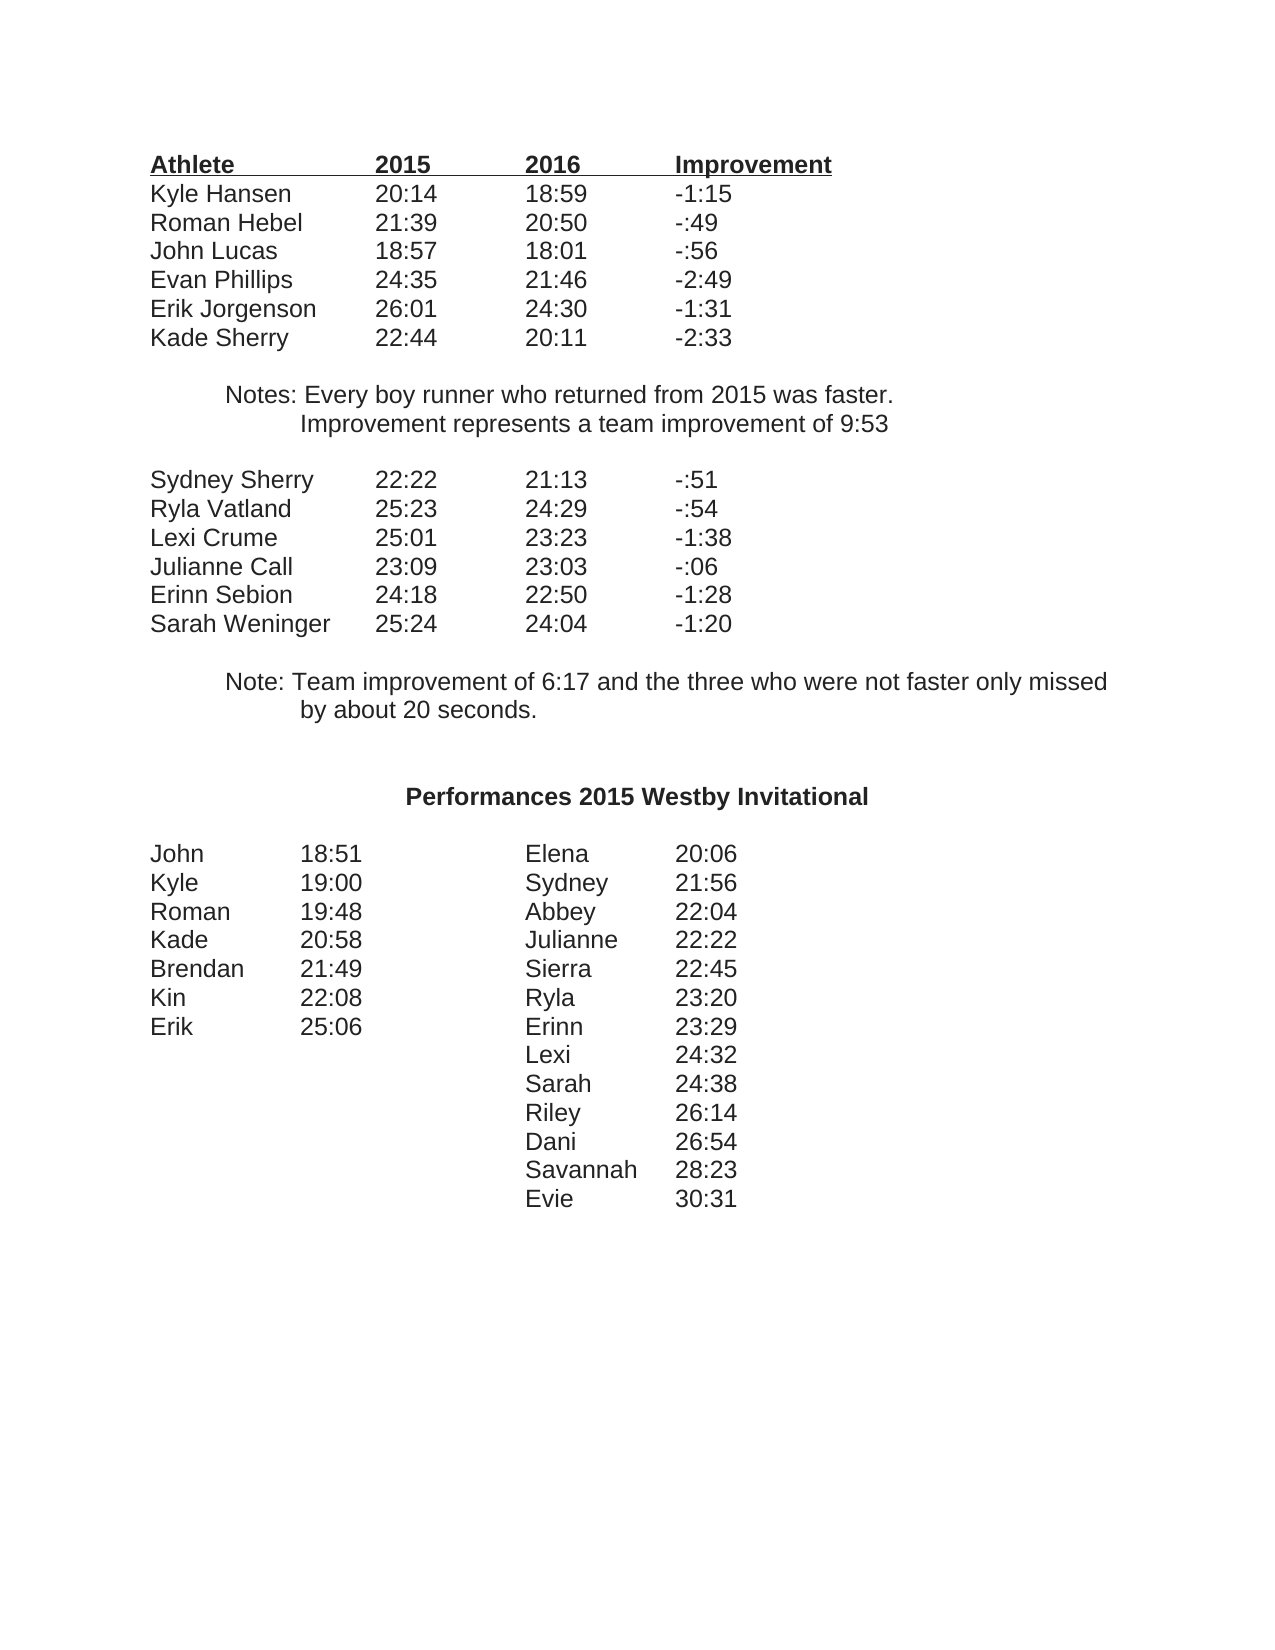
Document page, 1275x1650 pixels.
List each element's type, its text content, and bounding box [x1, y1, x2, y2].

text Performances 2015 Westby Invitational [150, 782, 1125, 811]
text Sydney Sherry 22:22 21:13 -:51 [150, 466, 1125, 494]
text Improvement represents a team improvement of 9:53 [150, 409, 1125, 437]
text Note: Team improvement of 6:17 and the three who were not faster only missed by about 20 seconds. [150, 667, 1125, 724]
text Erik Jorgenson 26:01 24:30 -1:31 [150, 294, 1125, 322]
text Evan Phillips 24:35 21:46 -2:49 [150, 265, 1125, 294]
text Savannah 28:23 [450, 1156, 1125, 1184]
text Erinn Sebion 24:18 22:50 -1:28 [150, 581, 1125, 609]
text Lexi Crume 25:01 23:23 -1:38 [150, 523, 1125, 552]
text Roman Hebel 21:39 20:50 -:49 [150, 207, 1125, 236]
text Erik 25:06 Erinn 23:29 [150, 1012, 1125, 1041]
text Ryla Vatland 25:23 24:29 -:54 [150, 494, 1125, 523]
text Athlete 2015 2016 Improvement [150, 150, 1125, 179]
text Julianne Call 23:09 23:03 -:06 [150, 552, 1125, 581]
text Kade 20:58 Julianne 22:22 [150, 926, 1125, 954]
text Sarah Weninger 25:24 24:04 -1:20 [150, 609, 1125, 638]
text Notes: Every boy runner who returned from 2015 was faster. [150, 380, 1125, 409]
text John Lucas 18:57 18:01 -:56 [150, 236, 1125, 265]
text John 18:51 Elena 20:06 [150, 839, 1125, 868]
text Evie 30:31 [450, 1184, 1125, 1213]
text Brendan 21:49 Sierra 22:45 [150, 954, 1125, 983]
text Roman 19:48 Abbey 22:04 [150, 897, 1125, 926]
text Riley 26:14 [450, 1098, 1125, 1127]
text Dani 26:54 [450, 1127, 1125, 1156]
text Kyle 19:00 Sydney 21:56 [150, 868, 1125, 897]
text Kade Sherry 22:44 20:11 -2:33 [150, 322, 1125, 351]
text Kyle Hansen 20:14 18:59 -1:15 [150, 179, 1125, 207]
text Kin 22:08 Ryla 23:20 [150, 983, 1125, 1012]
text Lexi 24:32 [450, 1041, 1125, 1069]
text Sarah 24:38 [525, 1069, 1125, 1098]
